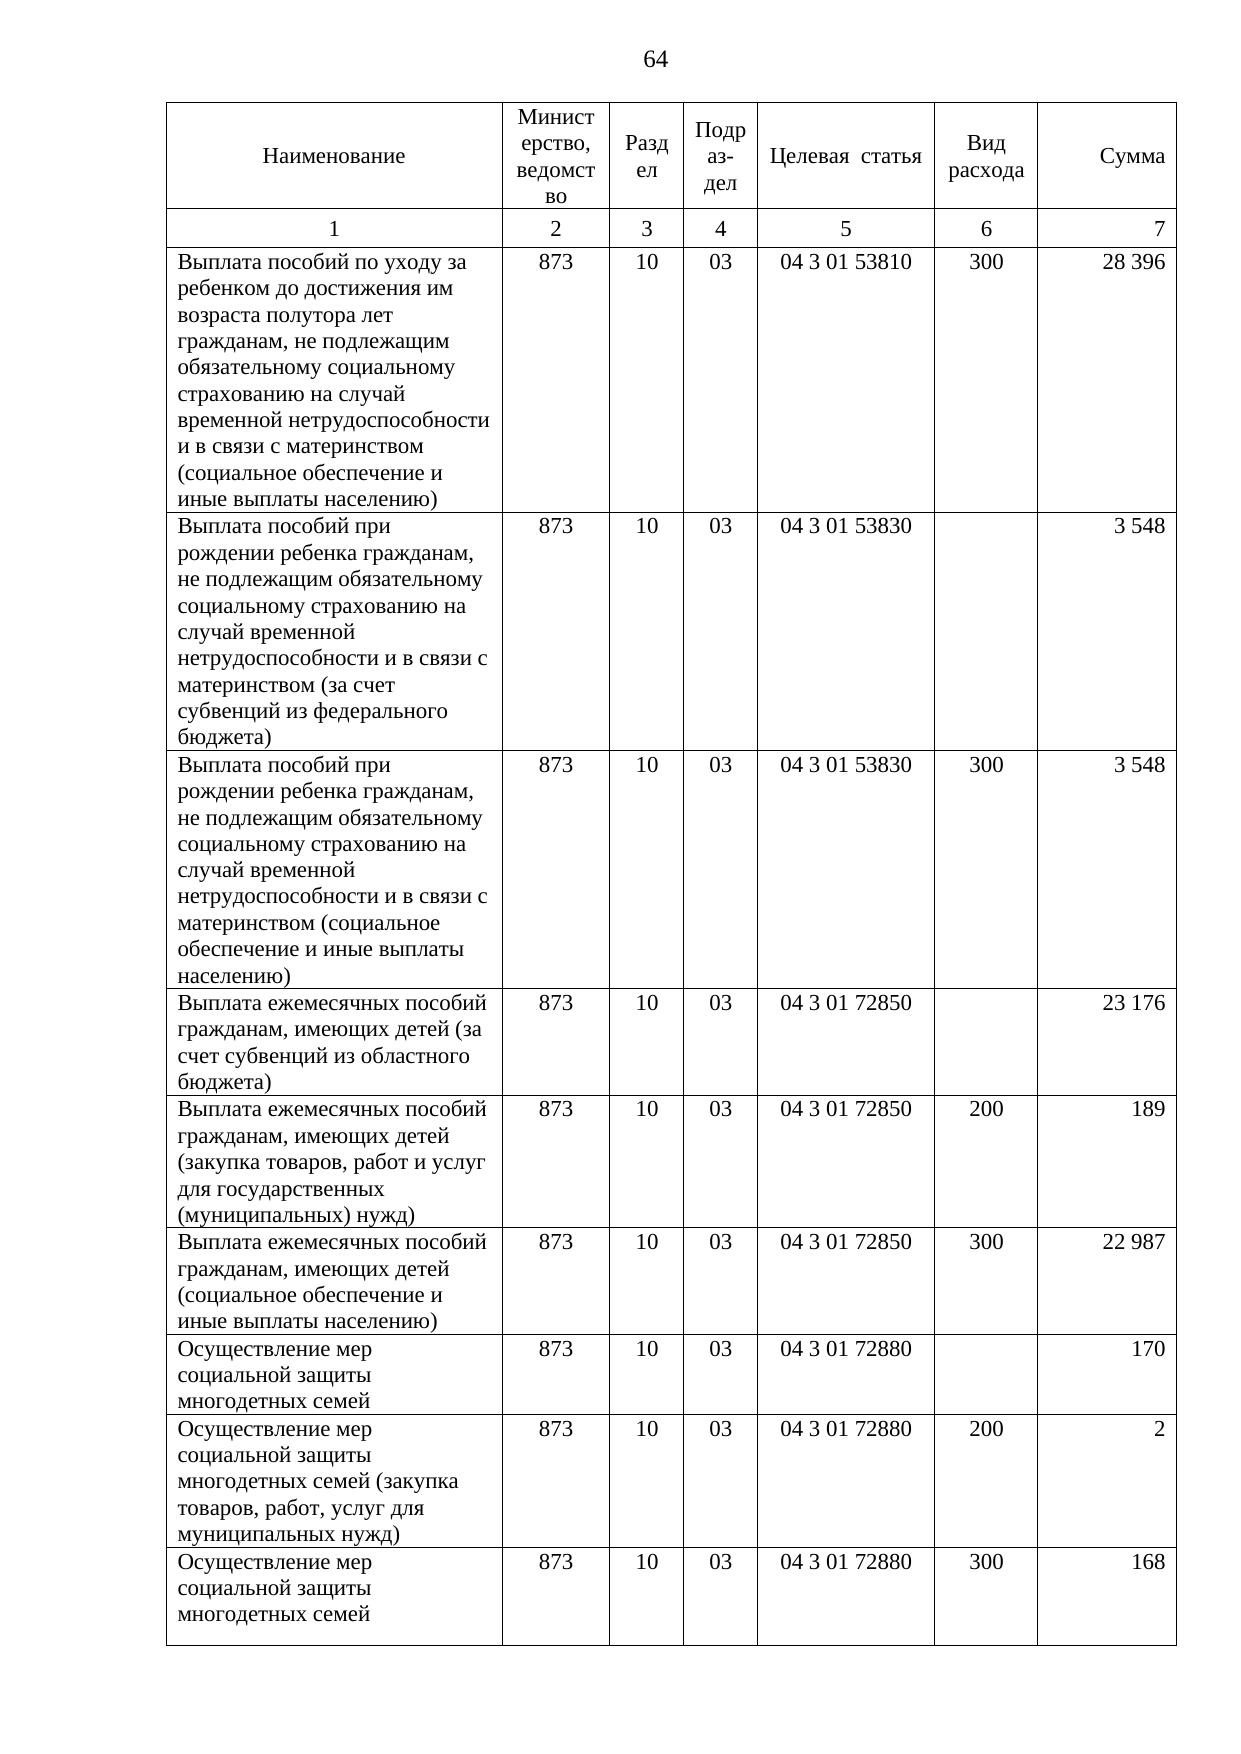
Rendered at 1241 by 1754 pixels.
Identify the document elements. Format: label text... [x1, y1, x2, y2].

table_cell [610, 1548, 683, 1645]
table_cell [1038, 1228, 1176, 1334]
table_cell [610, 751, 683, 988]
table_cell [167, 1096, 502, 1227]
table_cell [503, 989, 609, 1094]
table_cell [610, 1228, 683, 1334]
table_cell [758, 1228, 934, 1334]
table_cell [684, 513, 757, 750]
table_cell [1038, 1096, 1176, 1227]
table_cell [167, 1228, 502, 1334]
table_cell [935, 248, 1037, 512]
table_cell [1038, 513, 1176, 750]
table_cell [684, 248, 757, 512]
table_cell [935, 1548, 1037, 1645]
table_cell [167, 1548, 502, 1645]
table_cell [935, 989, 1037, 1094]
table_cell 4 [684, 209, 757, 247]
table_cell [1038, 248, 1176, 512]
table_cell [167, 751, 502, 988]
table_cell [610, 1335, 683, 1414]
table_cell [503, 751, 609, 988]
table_cell 7 [1038, 209, 1176, 247]
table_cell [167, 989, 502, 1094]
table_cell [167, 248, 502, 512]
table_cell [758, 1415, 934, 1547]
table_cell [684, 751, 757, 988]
table_header Раздел [610, 103, 683, 208]
table_cell 6 [935, 209, 1037, 247]
table_cell 5 [758, 209, 934, 247]
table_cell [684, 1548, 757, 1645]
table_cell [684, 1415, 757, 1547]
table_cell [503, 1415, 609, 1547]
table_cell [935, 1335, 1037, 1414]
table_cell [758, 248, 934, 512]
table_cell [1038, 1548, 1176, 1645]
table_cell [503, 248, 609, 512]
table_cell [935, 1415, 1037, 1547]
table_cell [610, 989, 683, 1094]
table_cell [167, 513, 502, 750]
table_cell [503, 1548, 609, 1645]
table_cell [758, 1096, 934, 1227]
table_header Подраз-дел [684, 103, 757, 208]
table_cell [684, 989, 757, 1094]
table_cell 3 [610, 209, 683, 247]
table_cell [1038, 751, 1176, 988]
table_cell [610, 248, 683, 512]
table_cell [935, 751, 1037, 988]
table_header Наименование [167, 103, 502, 208]
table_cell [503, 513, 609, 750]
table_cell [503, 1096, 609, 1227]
table_cell 1 [167, 209, 502, 247]
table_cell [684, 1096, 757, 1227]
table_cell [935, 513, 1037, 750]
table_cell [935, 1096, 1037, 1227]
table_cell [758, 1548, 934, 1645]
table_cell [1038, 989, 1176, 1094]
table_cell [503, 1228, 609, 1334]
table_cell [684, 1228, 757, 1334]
table_header Министерство, ведомство [503, 103, 609, 208]
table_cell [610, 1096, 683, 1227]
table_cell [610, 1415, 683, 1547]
table_header Сумма [1038, 103, 1176, 208]
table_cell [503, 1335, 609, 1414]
table_cell 2 [503, 209, 609, 247]
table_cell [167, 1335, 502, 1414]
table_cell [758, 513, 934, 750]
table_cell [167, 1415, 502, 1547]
table_header Целевая статья [758, 103, 934, 208]
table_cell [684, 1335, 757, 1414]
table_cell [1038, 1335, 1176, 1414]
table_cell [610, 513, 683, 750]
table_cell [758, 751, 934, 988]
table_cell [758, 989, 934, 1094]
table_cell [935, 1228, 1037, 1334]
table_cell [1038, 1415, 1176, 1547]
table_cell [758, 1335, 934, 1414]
table_header Вид расхода [935, 103, 1037, 208]
